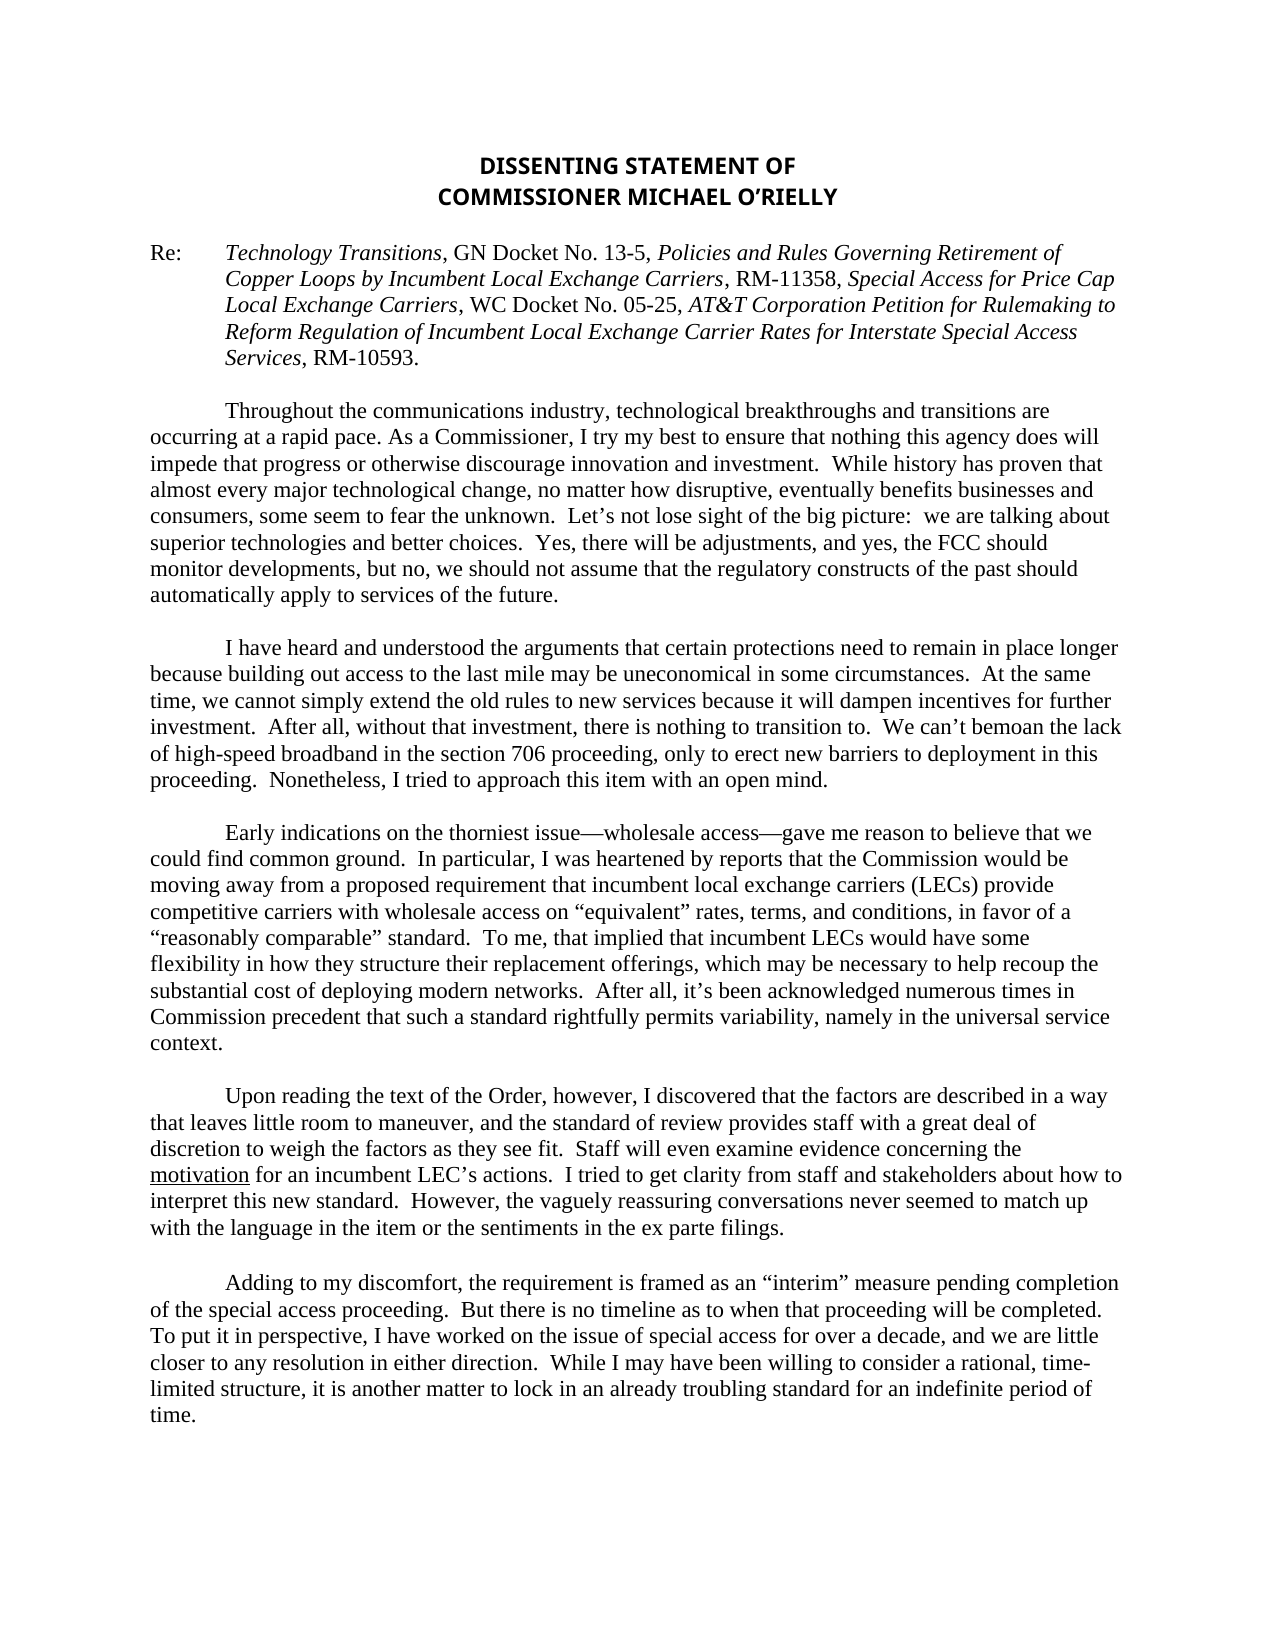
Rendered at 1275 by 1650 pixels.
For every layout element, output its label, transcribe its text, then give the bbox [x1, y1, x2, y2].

text I have heard and understood the arguments that certain protections need to remain in place longer because building out access to the last mile may be uneconomical in some circumstances. At the same time, we cannot simply extend the old rules to new services because it will dampen incentives for further investment. After all, without that investment, there is nothing to transition to. We can’t bemoan the lack of high-speed broadband in the section 706 proceeding, only to erect new barriers to deployment in this proceeding. Nonetheless, I tried to approach this item with an open mind. [150, 634, 1125, 792]
text Upon reading the text of the Order, however, I discovered that the factors are described in a way that leaves little room to maneuver, and the standard of review provides staff with a great deal of discretion to weigh the factors as they see fit. Staff will even examine evidence concerning the motivation for an incumbent LEC’s actions. I tried to get clarity from staff and stakeholders about how to interpret this new standard. However, the vaguely reassuring conversations never seemed to match up with the language in the item or the sentiments in the ex parte filings. [150, 1082, 1125, 1240]
text Adding to my discomfort, the requirement is framed as an “interim” measure pending completion of the special access proceeding. But there is no timeline as to when that proceeding will be completed. To put it in perspective, I have worked on the issue of special access for over a decade, and we are little closer to any resolution in either direction. While I may have been willing to consider a rational, time-limited structure, it is another matter to lock in an already troubling standard for an indefinite period of time. [150, 1269, 1125, 1428]
text Throughout the communications industry, technological breakthroughs and transitions are occurring at a rapid pace. As a Commissioner, I try my best to ensure that nothing this agency does will impede that progress or otherwise discourage innovation and investment. While history has proven that almost every major technological change, no matter how disruptive, eventually benefits businesses and consumers, some seem to fear the unknown. Let’s not lose sight of the big picture: we are talking about superior technologies and better choices. Yes, there will be adjustments, and yes, the FCC should monitor developments, but no, we should not assume that the regulatory constructs of the past should automatically apply to services of the future.‎ [150, 397, 1125, 608]
text Re: Technology Transitions, GN Docket No. 13-5, Policies and Rules Governing Retirement of Copper Loops by Incumbent Local Exchange Carriers, RM-11358, Special Access for Price Cap Local Exchange Carriers, WC Docket No. 05-25, AT&T Corporation Petition for Rulemaking to Reform Regulation of Incumbent Local Exchange Carrier Rates for Interstate Special Access Services, RM-10593. [150, 239, 1125, 371]
text Commissioner Michael O’Rielly [150, 181, 1125, 212]
text Dissenting Statement of [150, 150, 1125, 181]
text Early indications on the thorniest issue—wholesale access—gave me reason to believe that we could find common ground. In particular, I was heartened by reports that the Commission would be moving away from a proposed requirement that incumbent local exchange carriers (LECs) provide competitive carriers with wholesale access on “equivalent” rates, terms, and conditions, in favor of a “reasonably comparable” standard. To me, that implied that incumbent LECs would have some flexibility in how they structure their replacement offerings, which may be necessary to help recoup the substantial cost of deploying modern networks. After all, it’s been acknowledged numerous times in Commission precedent that such a standard rightfully permits variability, namely in the universal service context. [150, 819, 1125, 1056]
